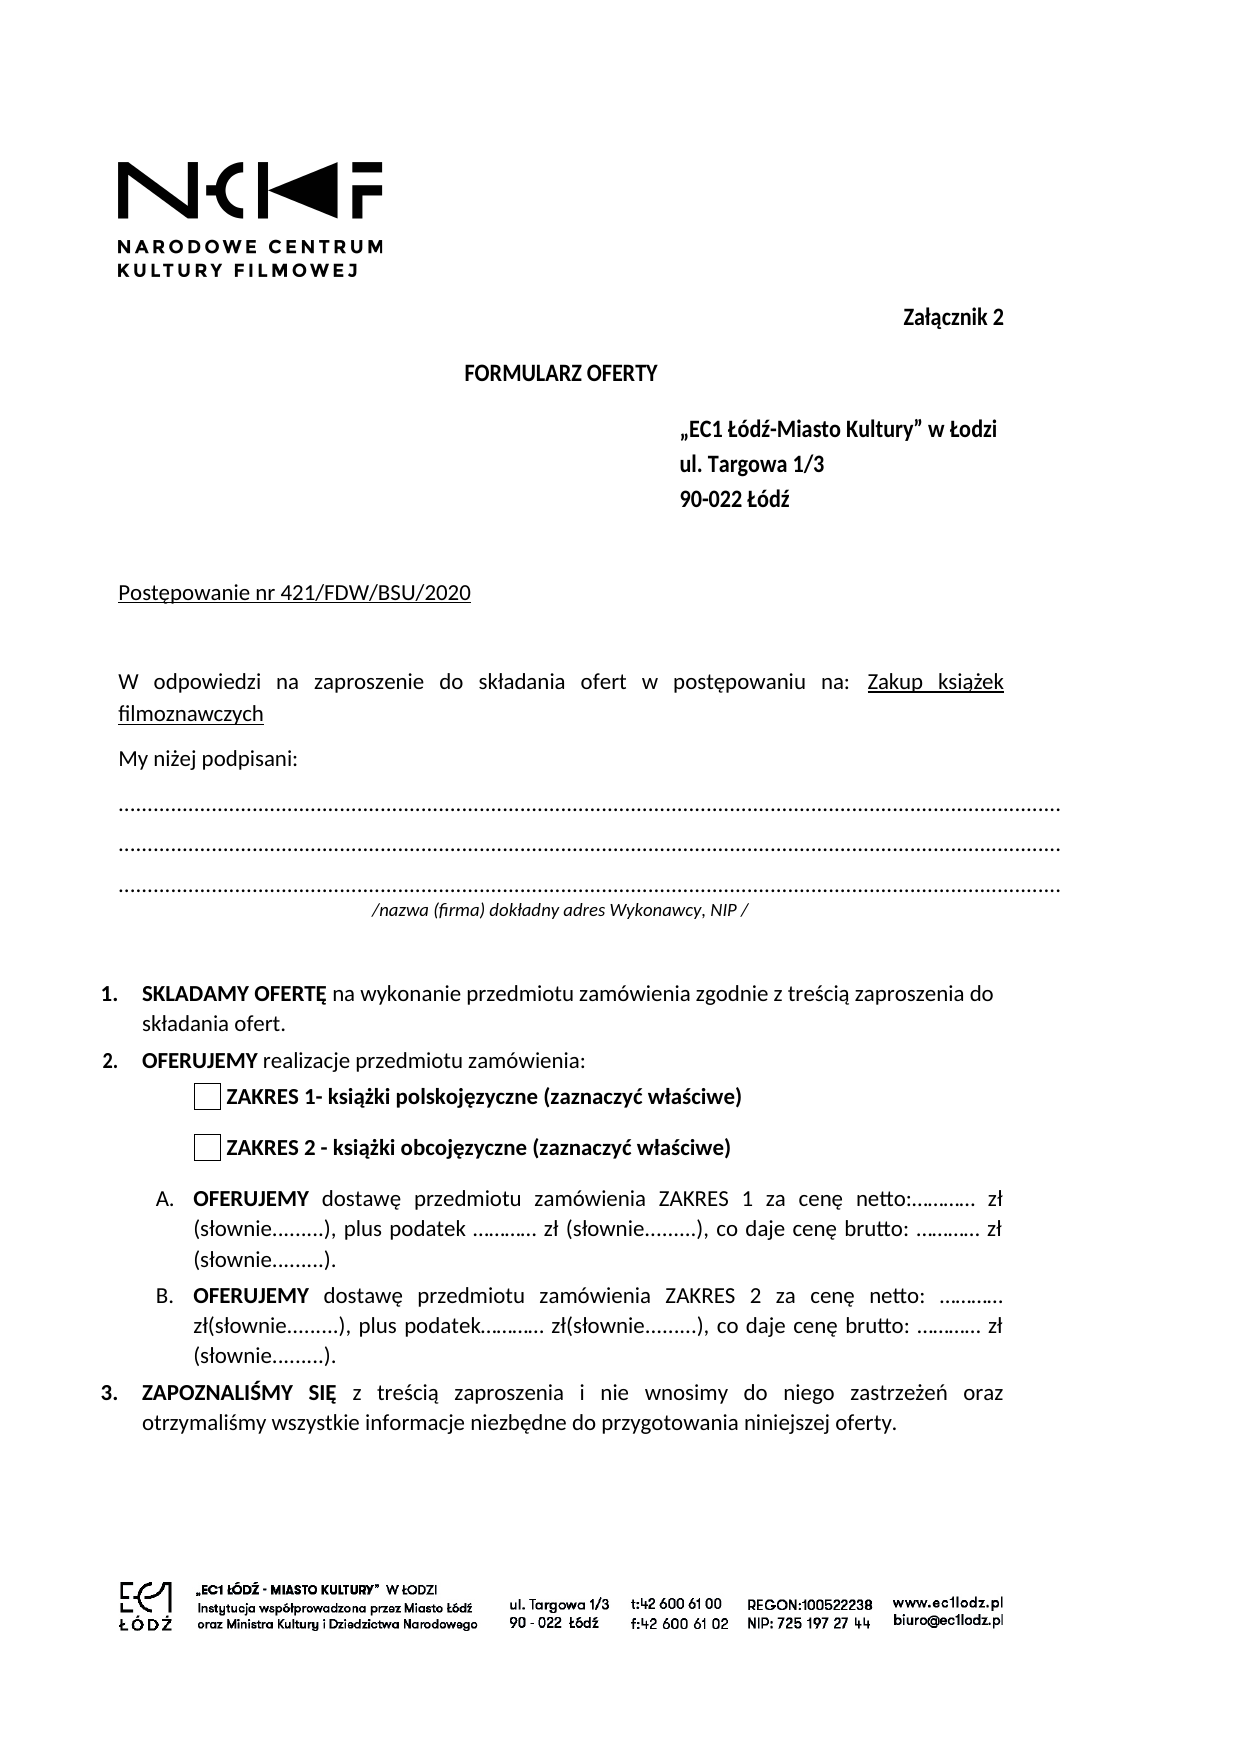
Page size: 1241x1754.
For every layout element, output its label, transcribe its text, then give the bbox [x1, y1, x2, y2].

text Załącznik 2 [118, 301, 1004, 332]
list SKLADAMY OFERTĘ na wykonanie przedmiotu zamówienia zgodnie z treścią zaproszenia do składania ofert. [118, 979, 1004, 1037]
list ZAPOZNALIŚMY SIĘ z treścią zaproszenia i nie wnosimy do niego zastrzeżeń oraz otrzymaliśmy wszystkie informacje niezbędne do przygotowania niniejszej oferty. [118, 1378, 1004, 1436]
picture [118, 1582, 1003, 1631]
text „EC1 Łódź-Miasto Kultury” w Łodzi [679, 413, 1004, 443]
text /nazwa (firma) dokładny adres Wykonawcy, NIP / [118, 898, 1004, 921]
list OFERUJEMY dostawę przedmiotu zamówienia ZAKRES 1 za cenę netto:………… zł (słownie.........), plus podatek ………… zł (słownie.........), co daje cenę brutto: ………… zł (słownie.........). [156, 1184, 1004, 1273]
text W odpowiedzi na zaproszenie do składania ofert w postępowaniu na: Zakup książek filmoznawczych [118, 667, 1004, 727]
text FORMULARZ OFERTY [118, 357, 1004, 388]
text ZAKRES 2 - książki obcojęzyczne (zaznaczyć właściwe) [193, 1133, 1004, 1161]
text ul. Targowa 1/3 [679, 448, 1004, 478]
text ZAKRES 1- książki polskojęzyczne (zaznaczyć właściwe) [193, 1082, 1004, 1110]
picture [118, 162, 383, 277]
text Postępowanie nr 421/FDW/BSU/2020 [118, 578, 1004, 606]
text 90-022 Łódź [679, 483, 1004, 513]
list OFERUJEMY dostawę przedmiotu zamówienia ZAKRES 2 za cenę netto: ………… zł(słownie.........), plus podatek………… zł(słownie.........), co daje cenę brutto: ………… zł (słownie.........). [156, 1281, 1004, 1370]
text My niżej podpisani: [118, 744, 1004, 772]
list OFERUJEMY realizacje przedmiotu zamówienia: [118, 1046, 1004, 1074]
